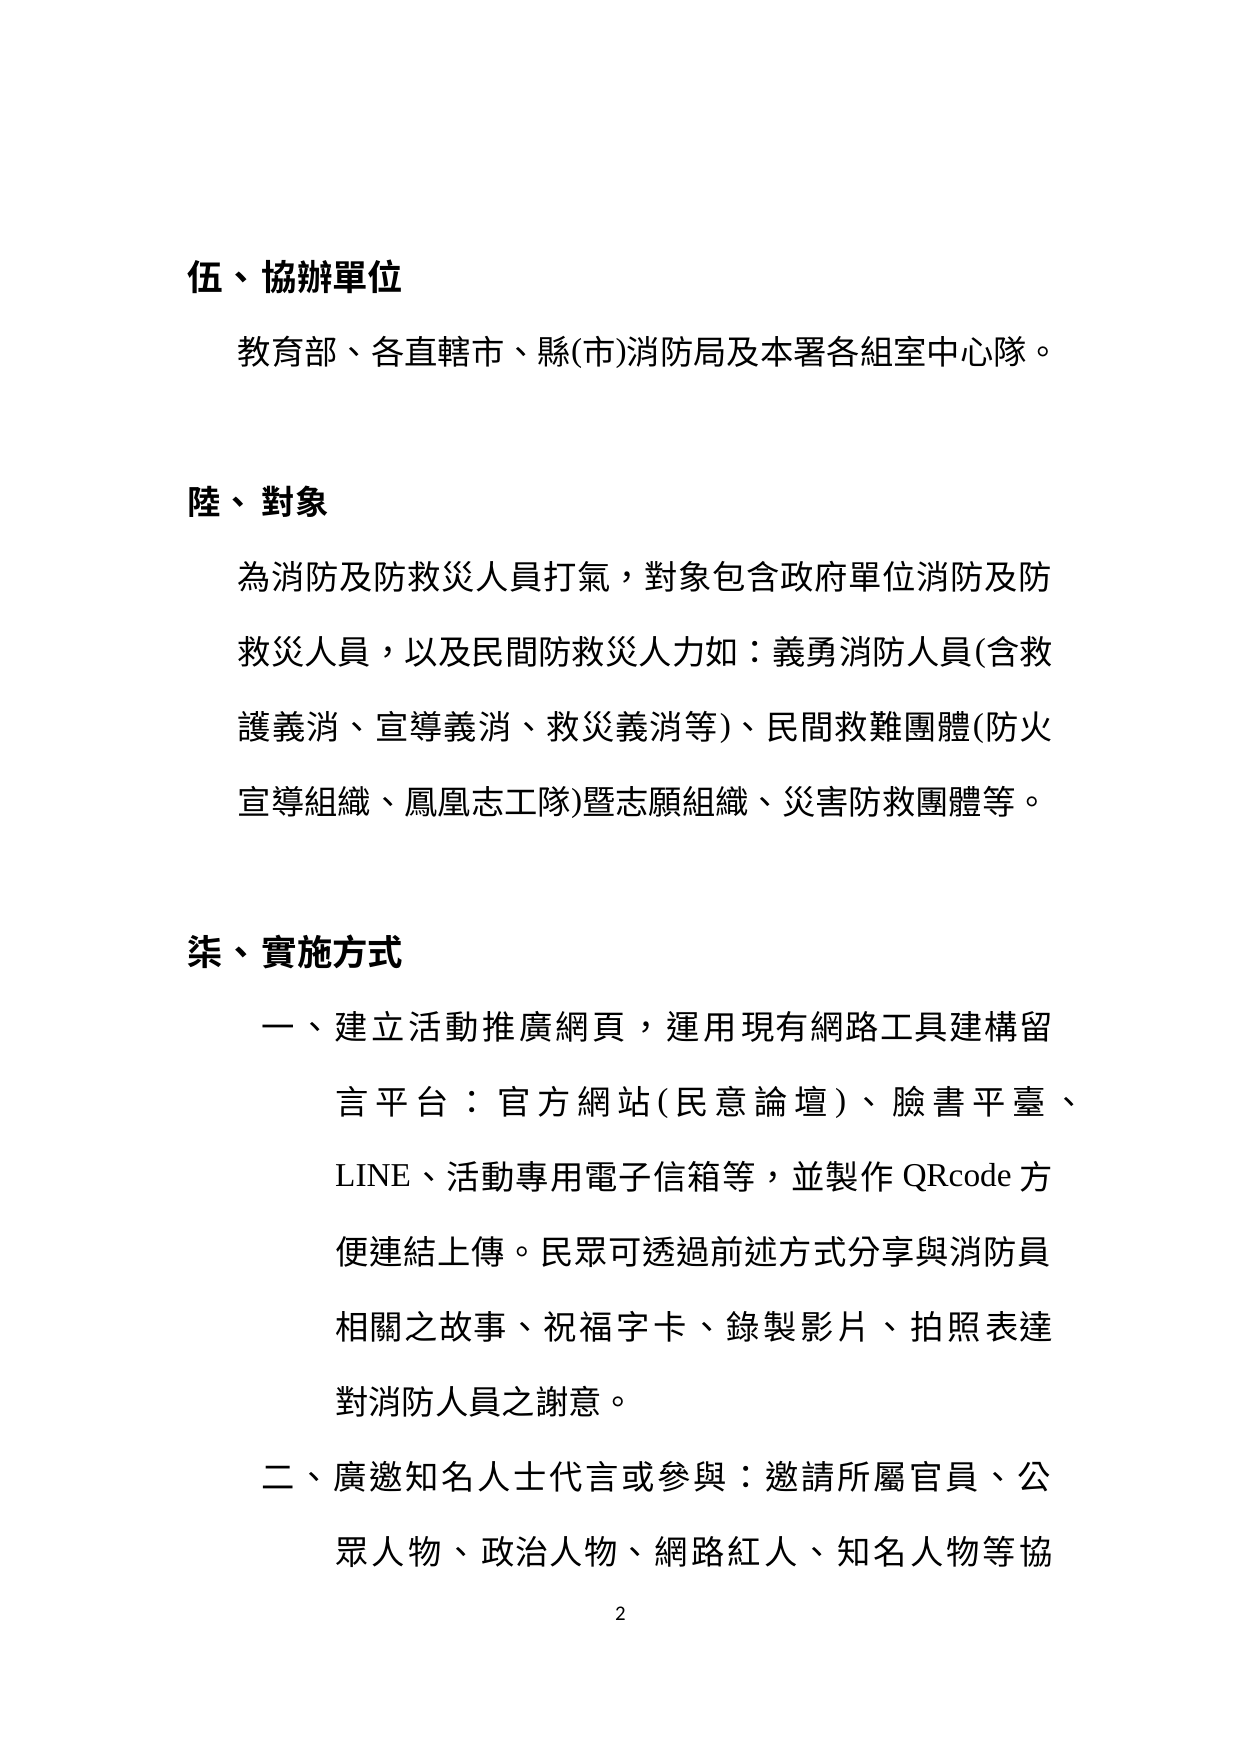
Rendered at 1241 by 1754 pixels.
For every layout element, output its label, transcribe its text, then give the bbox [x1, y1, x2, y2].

text 一、建立活動推廣網頁，運用現有網路工具建構留言平台：官方網站(民意論壇)、臉書平臺、LINE、活動專用電子信箱等，並製作QRcode方便連結上傳。民眾可透過前述方式分享與消防員相關之故事、祝福字卡、錄製影片、拍照表達對消防人員之謝意。 [261, 987, 1053, 1437]
list 對象 [187, 462, 1053, 537]
list 實施方式 [187, 912, 1053, 987]
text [261, 1437, 1053, 1587]
list 協辦單位 [187, 237, 1053, 312]
text 教育部、各直轄市、縣(市)消防局及本署各組室中心隊。 [237, 312, 1053, 387]
text 為消防及防救災人員打氣，對象包含政府單位消防及防救災人員，以及民間防救災人力如：義勇消防人員(含救護義消、宣導義消、救災義消等)、民間救難團體(防火宣導組織、鳳凰志工隊)暨志願組織、災害防救團體等。 [237, 537, 1053, 837]
